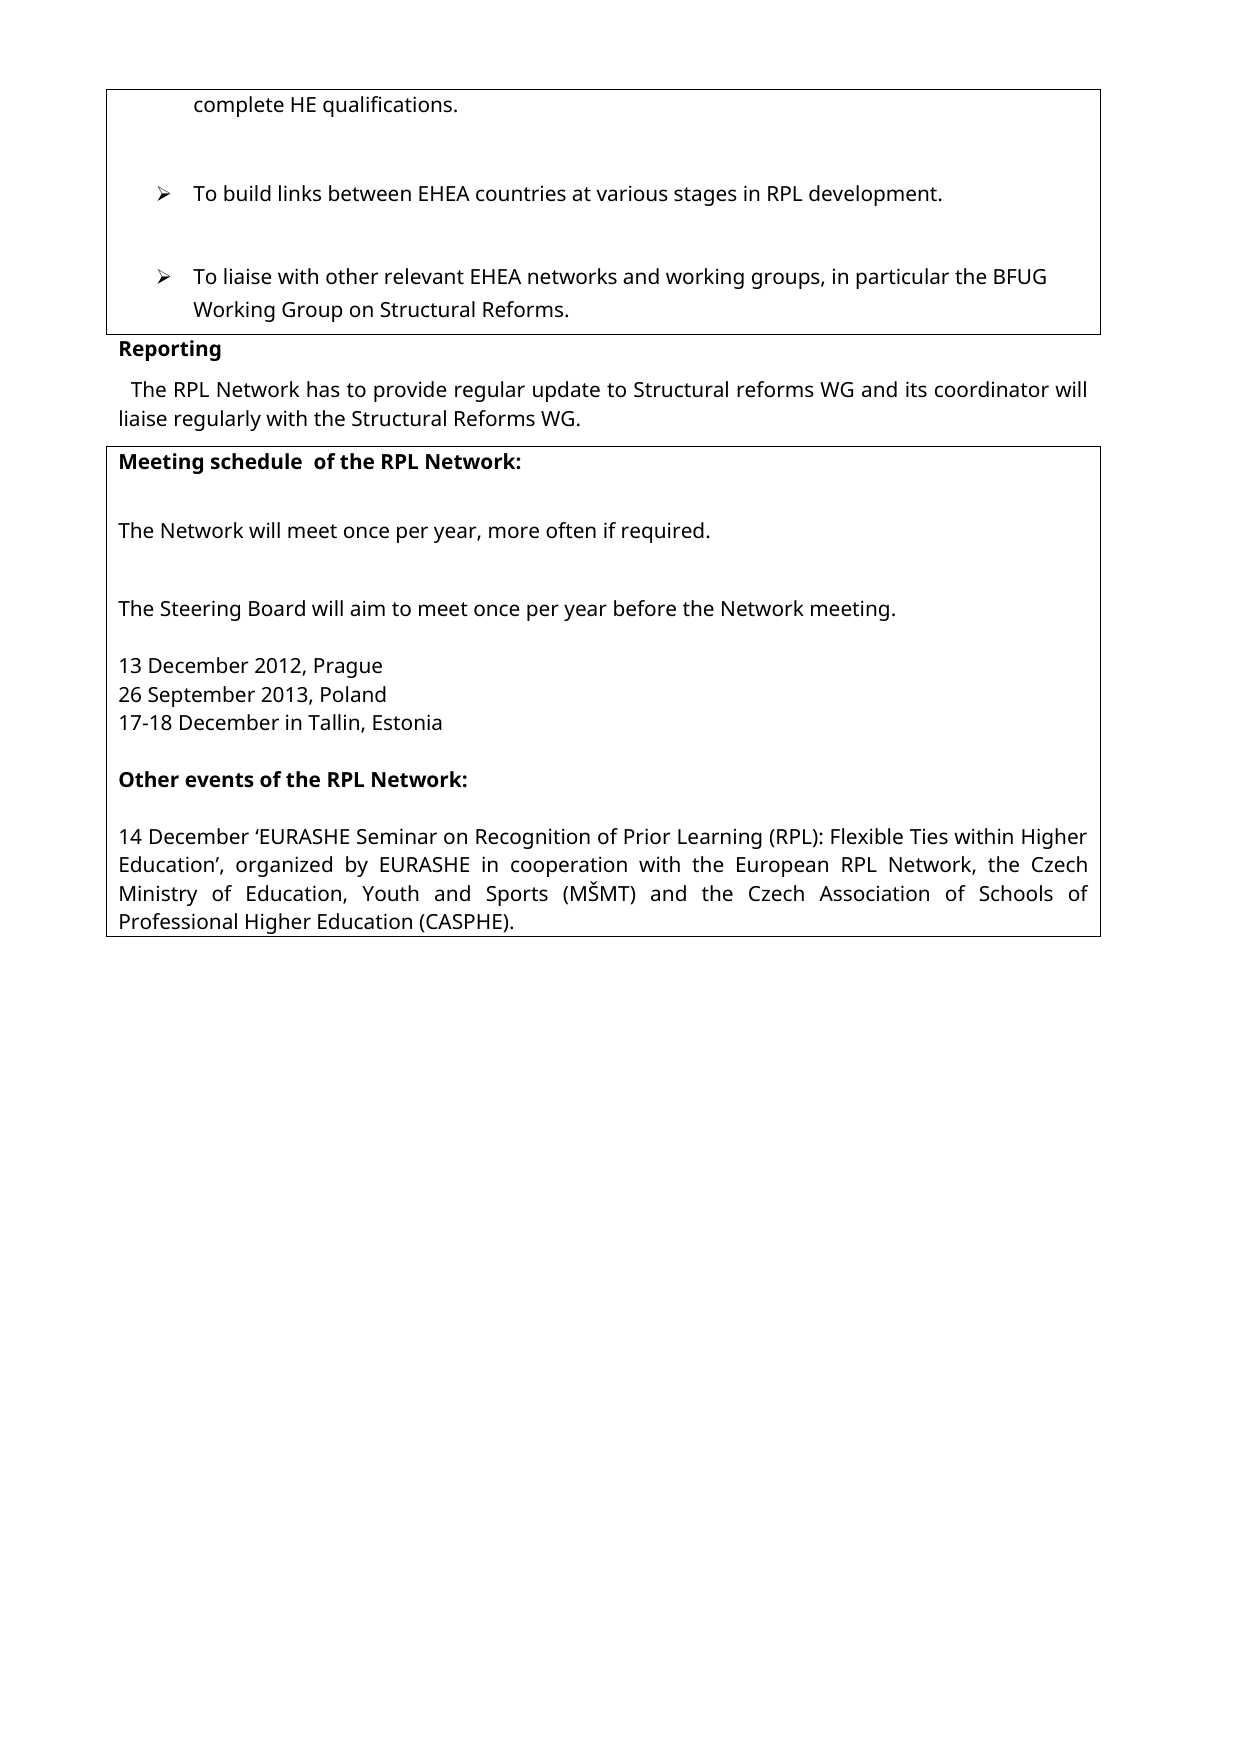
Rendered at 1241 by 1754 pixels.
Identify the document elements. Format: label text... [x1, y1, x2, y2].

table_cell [107, 90, 1100, 333]
table_cell Meeting schedule of the RPL Network: The Network will meet once per year, more often if required. The Steering Board will aim to meet once per year before the Network meeting. 13 December 2012, Prague 26 September 2013, Poland 17-18 December in Tallin, Estonia Other events of the RPL Network: 14 December ‘EURASHE Seminar on Recognition of Prior Learning (RPL): Flexible Ties within Higher Education’, organized by EURASHE in cooperation with the European RPL Network, the Czech Ministry of Education, Youth and Sports (MŠMT) and the Czech Association of Schools of Professional Higher Education (CASPHE). [107, 447, 1100, 936]
table_cell Reporting The RPL Network has to provide regular update to Structural reforms WG and its coordinator will liaise regularly with the Structural Reforms WG. [107, 335, 1101, 446]
